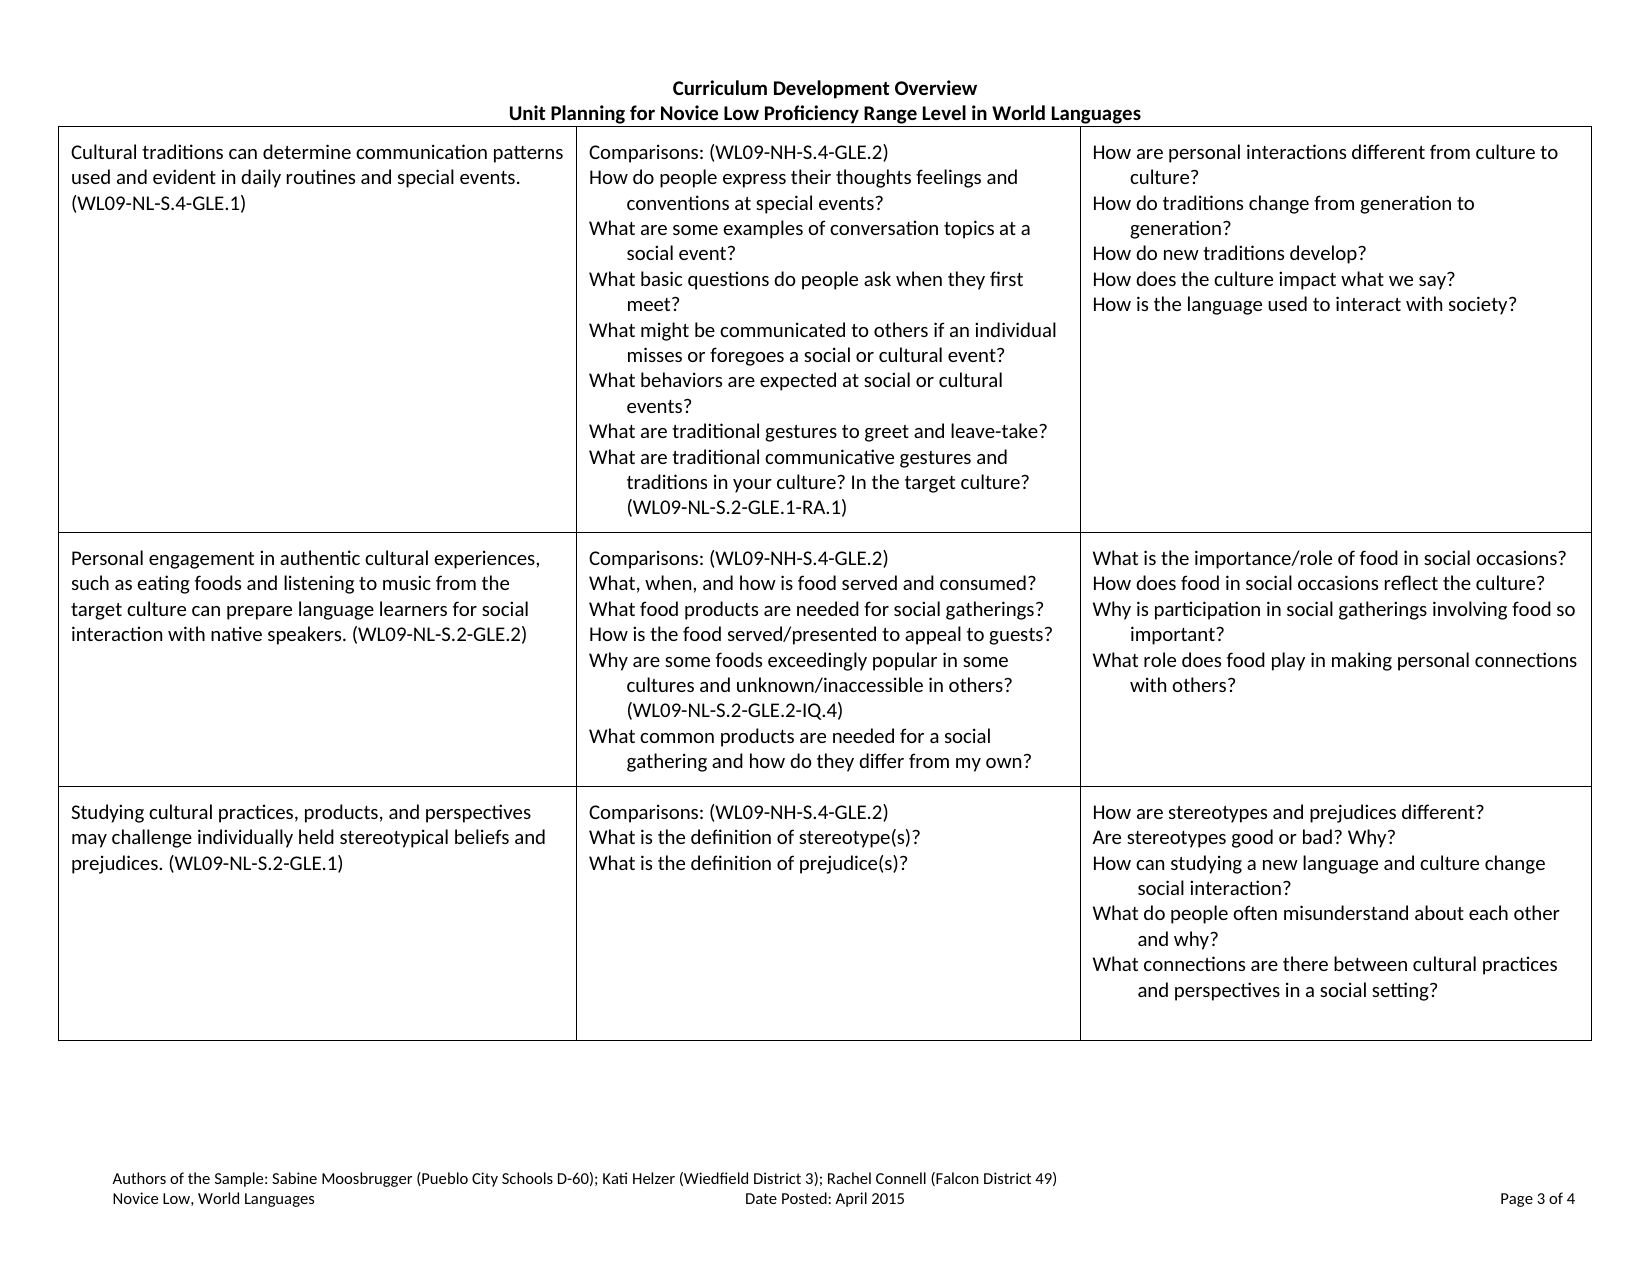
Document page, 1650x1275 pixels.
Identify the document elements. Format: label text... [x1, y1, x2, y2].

table_cell Personal engagement in authentic cultural experiences, such as eating foods and listening to music from the target culture can prepare language learners for social interaction with native speakers. (WL09-NL-S.2-GLE.2) [59, 533, 576, 786]
table_cell Comparisons: (WL09-NH-S.4-GLE.2) How do people express their thoughts feelings and conventions at special events? What are some examples of conversation topics at a social event? What basic questions do people ask when they first meet? What might be communicated to others if an individual misses or foregoes a social or cultural event? What behaviors are expected at social or cultural events? What are traditional gestures to greet and leave-take? What are traditional communicative gestures and traditions in your culture? In the target culture? (WL09-NL-S.2-GLE.1-RA.1) [577, 127, 1080, 532]
table_cell Studying cultural practices, products, and perspectives may challenge individually held stereotypical beliefs and prejudices. (WL09-NL-S.2-GLE.1) [59, 787, 576, 1039]
table_cell What is the importance/role of food in social occasions? How does food in social occasions reflect the culture? Why is participation in social gatherings involving food so important? What role does food play in making personal connections with others? [1081, 533, 1591, 786]
table_cell Comparisons: (WL09-NH-S.4-GLE.2) What is the definition of stereotype(s)? What is the definition of prejudice(s)? [577, 787, 1080, 1039]
table_cell How are stereotypes and prejudices different? Are stereotypes good or bad? Why? How can studying a new language and culture change social interaction? What do people often misunderstand about each other and why? What connections are there between cultural practices and perspectives in a social setting? [1081, 787, 1591, 1039]
table_cell Comparisons: (WL09-NH-S.4-GLE.2) What, when, and how is food served and consumed? What food products are needed for social gatherings? How is the food served/presented to appeal to guests? Why are some foods exceedingly popular in some cultures and unknown/inaccessible in others? (WL09-NL-S.2-GLE.2-IQ.4) What common products are needed for a social gathering and how do they differ from my own? [577, 533, 1080, 786]
table_cell How are personal interactions different from culture to culture? How do traditions change from generation to generation? How do new traditions develop? How does the culture impact what we say? How is the language used to interact with society? [1081, 127, 1591, 532]
table_cell Cultural traditions can determine communication patterns used and evident in daily routines and special events. (WL09-NL-S.4-GLE.1) [59, 127, 576, 532]
